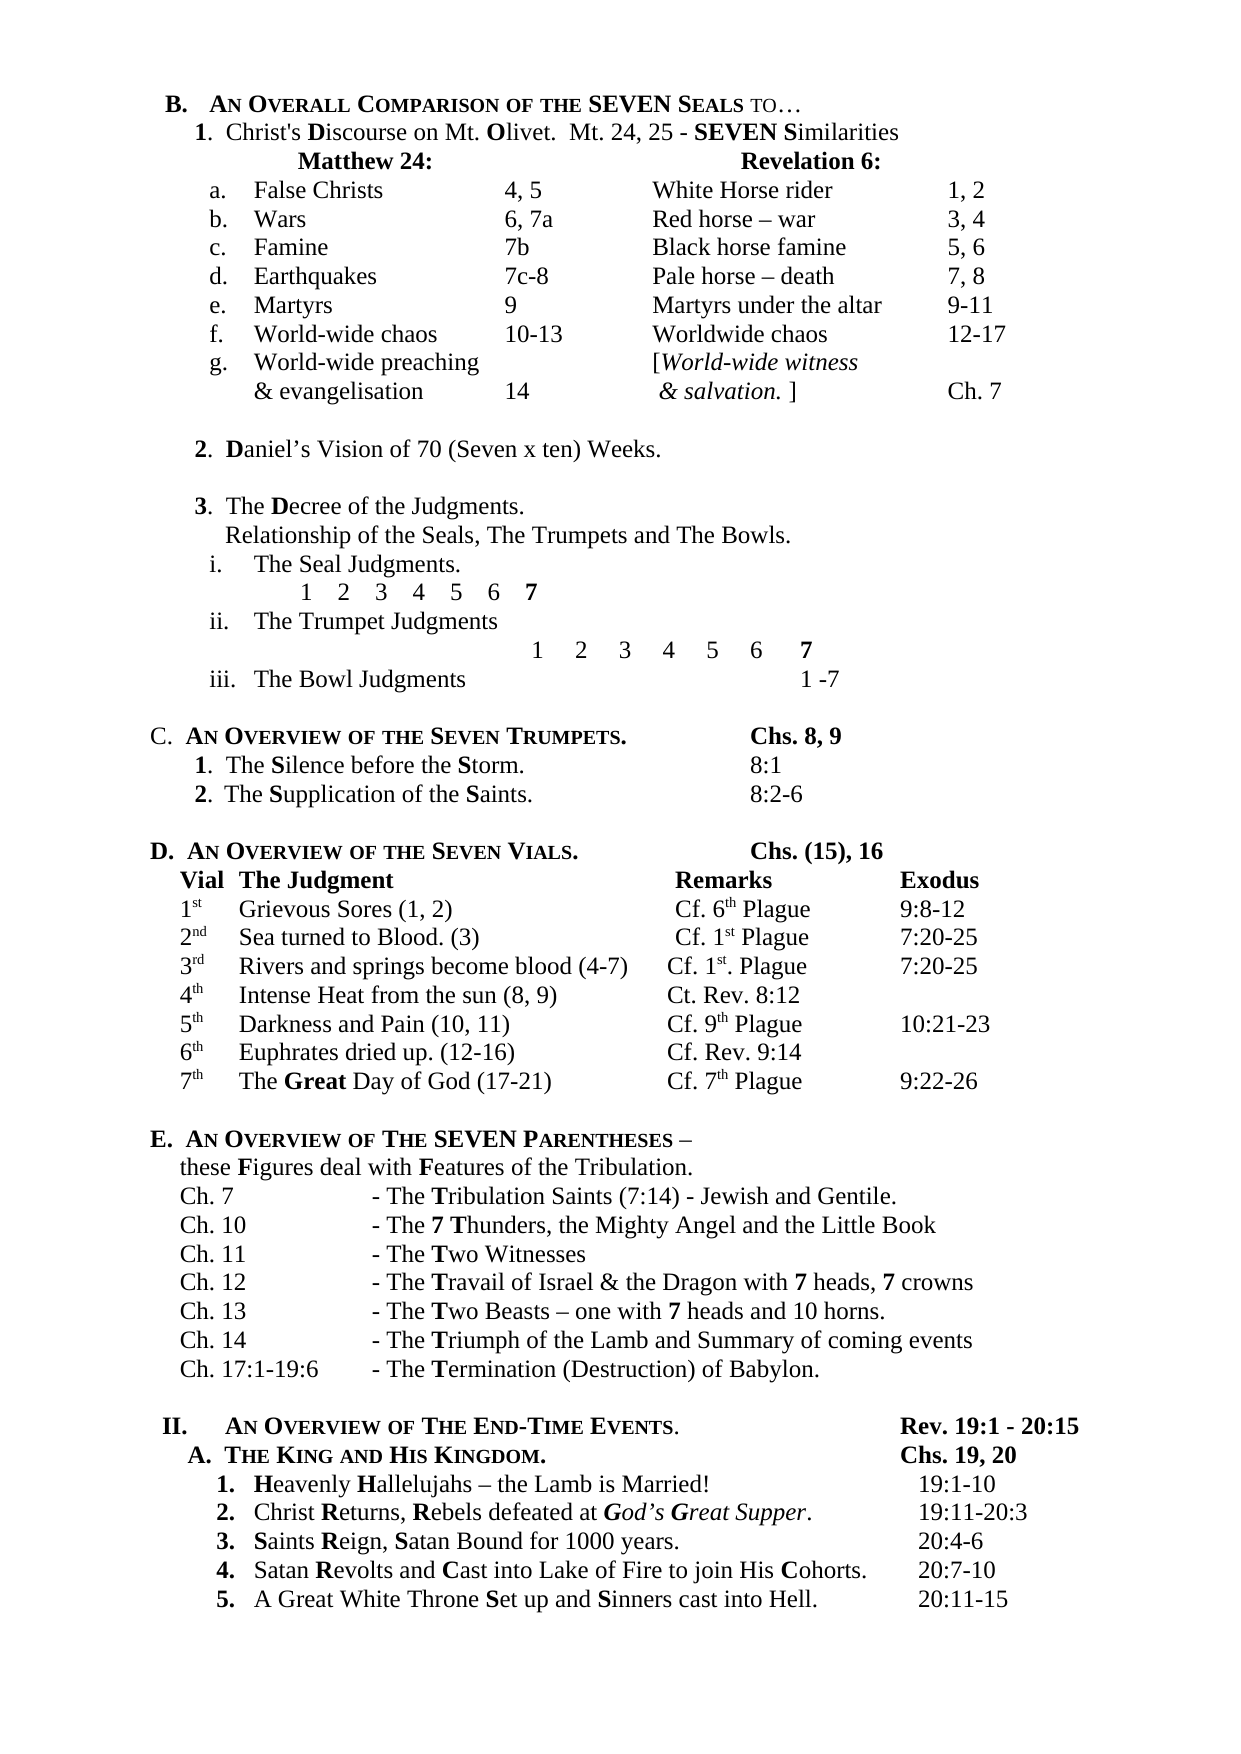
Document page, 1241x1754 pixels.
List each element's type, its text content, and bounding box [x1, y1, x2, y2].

list World-wide preaching [World-wide witness [209, 347, 1090, 376]
list Martyrs 9 Martyrs under the altar 9-11 [209, 290, 1090, 319]
list & evangelisation 14 & salvation. ] Ch. 7 [253, 376, 1090, 405]
list Christ Returns, Rebels defeated at God’s Great Supper. 19:11-20:3 [216, 1497, 1090, 1526]
text 2. The Supplication of the Saints. 8:2-6 [194, 779, 1090, 807]
list Wars 6, 7a Red horse – war 3, 4 [209, 204, 1090, 232]
text 5th Darkness and Pain (10, 11) Cf. 9th Plague 10:21-23 [150, 1009, 1090, 1037]
text Ch. 17:1-19:6 - The Termination (Destruction) of Babylon. [179, 1354, 1090, 1382]
text iii. The Bowl Judgments 1 -7 [209, 664, 1090, 692]
text 1 2 3 4 5 6 7 [209, 577, 1090, 606]
text A. The King and His Kingdom. Chs. 19, 20 [150, 1440, 1090, 1469]
text 1 2 3 4 5 6 7 [209, 635, 1090, 664]
text Vial The Judgment Remarks Exodus [150, 865, 1090, 894]
text D. An Overview of the Seven Vials. Chs. (15), 16 [150, 836, 1090, 865]
text i. The Seal Judgments. [209, 549, 1090, 577]
text 4th Intense Heat from the sun (8, 9) Ct. Rev. 8:12 [150, 980, 1090, 1009]
text 1. Christ's Discourse on Mt. Olivet. Mt. 24, 25 - SEVEN Similarities [194, 117, 1090, 146]
list Earthquakes 7c-8 Pale horse – death 7, 8 [209, 261, 1090, 290]
text Ch. 13 - The Two Beasts – one with 7 heads and 10 horns. [179, 1296, 1090, 1325]
list Heavenly Hallelujahs – the Lamb is Married! 19:1-10 [216, 1469, 1090, 1497]
text 2. Daniel’s Vision of 70 (Seven x ten) Weeks. [194, 434, 1090, 462]
text Ch. 12 - The Travail of Israel & the Dragon with 7 heads, 7 crowns [179, 1267, 1090, 1296]
text B. An Overall Comparison of the SEVEN Seals to… [165, 89, 1090, 117]
text Ch. 10 - The 7 Thunders, the Mighty Angel and the Little Book [179, 1210, 1090, 1239]
list Satan Revolts and Cast into Lake of Fire to join His Cohorts. 20:7-10 [216, 1555, 1090, 1584]
text Matthew 24: Revelation 6: [225, 146, 1090, 175]
text Relationship of the Seals, The Trumpets and The Bowls. [150, 520, 1090, 549]
list Saints Reign, Satan Bound for 1000 years. 20:4-6 [216, 1526, 1090, 1555]
text Ch. 14 - The Triumph of the Lamb and Summary of coming events [179, 1325, 1090, 1354]
list World-wide chaos 10-13 Worldwide chaos 12-17 [209, 319, 1090, 347]
list A Great White Throne Set up and Sinners cast into Hell. 20:11-15 [216, 1584, 1090, 1612]
text C. An Overview of the Seven Trumpets. Chs. 8, 9 [150, 721, 1090, 750]
text 3rd Rivers and springs become blood (4-7) Cf. 1st. Plague 7:20-25 [150, 951, 1090, 980]
text these Figures deal with Features of the Tribulation. [150, 1152, 1090, 1181]
text 1. The Silence before the Storm. 8:1 [194, 750, 1090, 779]
text E. An Overview of The SEVEN Parentheses – [150, 1124, 1090, 1152]
list False Christs 4, 5 White Horse rider 1, 2 [209, 175, 1090, 204]
text 3. The Decree of the Judgments. [194, 491, 1090, 520]
text ii. The Trumpet Judgments [209, 606, 1090, 635]
text 6th Euphrates dried up. (12-16) Cf. Rev. 9:14 [150, 1037, 1090, 1066]
text Ch. 7 - The Tribulation Saints (7:14) - Jewish and Gentile. [179, 1181, 1090, 1210]
text 1st Grievous Sores (1, 2) Cf. 6th Plague 9:8-12 [150, 894, 1090, 922]
text Ch. 11 - The Two Witnesses [179, 1239, 1090, 1267]
list An Overview of The End-Time Events. Rev. 19:1 - 20:15 [187, 1411, 1090, 1440]
text 2nd Sea turned to Blood. (3) Cf. 1st Plague 7:20-25 [150, 922, 1090, 951]
text 7th The Great Day of God (17-21) Cf. 7th Plague 9:22-26 [150, 1066, 1090, 1095]
list Famine 7b Black horse famine 5, 6 [209, 232, 1090, 261]
